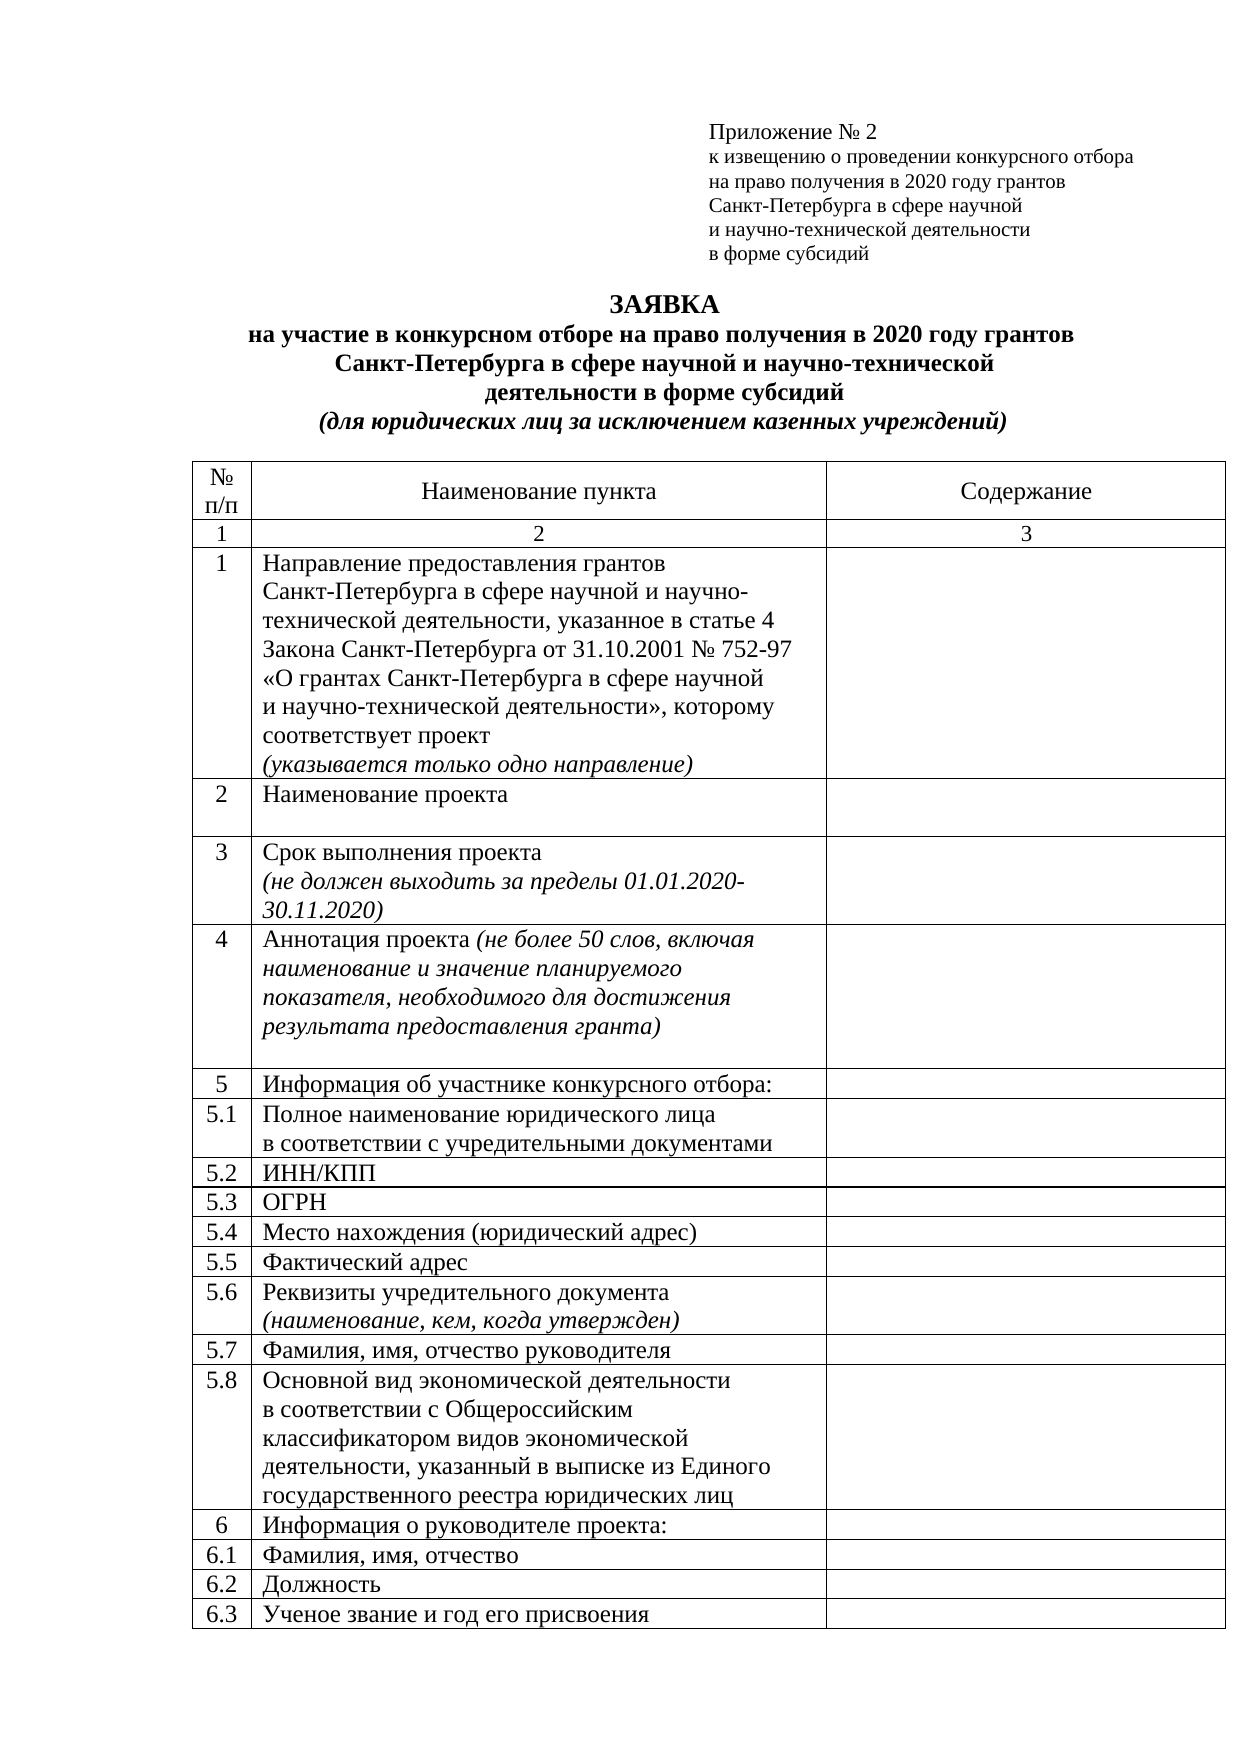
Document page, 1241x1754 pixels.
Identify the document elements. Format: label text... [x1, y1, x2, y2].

table_header Наименование пункта [252, 462, 826, 519]
table_cell [827, 548, 1225, 778]
table_cell [827, 1365, 1225, 1509]
table_cell 1 [193, 548, 251, 778]
text на участие в конкурсном отборе на право получения в 2020 году грантов Санкт-Петербурга в сфере научной и научно-технической [177, 319, 1152, 377]
table_cell Фамилия, имя, отчество руководителя [252, 1335, 826, 1364]
table_cell ОГРН [252, 1188, 826, 1216]
table_cell 5.6 [193, 1277, 251, 1334]
table_cell [827, 1247, 1225, 1276]
table_cell Аннотация проекта (не более 50 слов, включая наименование и значение планируемого показателя, необходимого для достижения результата предоставления гранта) [252, 925, 826, 1068]
table_cell [827, 925, 1225, 1068]
table_cell 5.4 [193, 1217, 251, 1246]
table_cell 4 [193, 925, 251, 1068]
table_cell Должность [252, 1570, 826, 1598]
table_cell 5.3 [193, 1188, 251, 1216]
table_cell 1 [193, 520, 251, 547]
table_cell [827, 1540, 1225, 1568]
text Приложение № 2 [709, 118, 1152, 144]
table_cell 2 [252, 520, 826, 547]
table_cell [827, 1188, 1225, 1216]
text ЗАЯВКА [177, 288, 1152, 319]
table_cell [827, 1335, 1225, 1364]
table_cell 6.3 [193, 1599, 251, 1628]
table_header Содержание [827, 462, 1225, 519]
table_cell Полное наименование юридического лица в соответствии с учредительными документами [252, 1099, 826, 1157]
table_cell 2 [193, 779, 251, 836]
table_cell Наименование проекта [252, 779, 826, 836]
table_cell Место нахождения (юридический адрес) [252, 1217, 826, 1246]
text (для юридических лиц за исключением казенных учреждений) [177, 406, 1152, 458]
table_cell Срок выполнения проекта (не должен выходить за пределы 01.01.2020-30.11.2020) [252, 837, 826, 923]
table_cell 6 [193, 1510, 251, 1539]
table_cell 5.2 [193, 1158, 251, 1186]
table_cell Фамилия, имя, отчество [252, 1540, 826, 1568]
table_cell 3 [193, 837, 251, 923]
table_cell 5 [193, 1069, 251, 1098]
table_cell Информация о руководителе проекта: [252, 1510, 826, 1539]
table_cell [827, 1599, 1225, 1628]
table_cell Направление предоставления грантов Санкт-Петербурга в сфере научной и научно-технической деятельности, указанное в статье 4 Закона Санкт-Петербурга от 31.10.2001 № 752-97 «О грантах Санкт-Петербурга в сфере научной и научно-технической деятельности», которому соответствует проект (указывается только одно направление) [252, 548, 826, 778]
table_cell Реквизиты учредительного документа (наименование, кем, когда утвержден) [252, 1277, 826, 1334]
table_cell ИНН/КПП [252, 1158, 826, 1186]
table_cell 5.7 [193, 1335, 251, 1364]
table_cell Информация об участнике конкурсного отбора: [252, 1069, 826, 1098]
table_cell [827, 1570, 1225, 1598]
table_cell 5.5 [193, 1247, 251, 1276]
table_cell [252, 1599, 826, 1628]
text деятельности в форме субсидий [177, 377, 1152, 406]
table_cell 5.1 [193, 1099, 251, 1157]
table_cell [827, 1217, 1225, 1246]
table_cell [827, 1277, 1225, 1334]
table_cell [827, 837, 1225, 923]
table_cell [827, 779, 1225, 836]
table_cell 3 [827, 520, 1225, 547]
table_cell 6.2 [193, 1570, 251, 1598]
table_cell [827, 1510, 1225, 1539]
table_cell 6.1 [193, 1540, 251, 1568]
table_cell Основной вид экономической деятельности в соответствии с Общероссийским классификатором видов экономической деятельности, указанный в выписке из Единого государственного реестра юридических лиц [252, 1365, 826, 1509]
table_header № п/п [193, 462, 251, 519]
table_cell Фактический адрес [252, 1247, 826, 1276]
table_cell [827, 1158, 1225, 1186]
text к извещению о проведении конкурсного отбора на право получения в 2020 году грантов Санкт-Петербурга в сфере научной и научно-технической деятельности в форме субсидий [709, 144, 1152, 288]
table_cell [827, 1099, 1225, 1157]
table_cell [827, 1069, 1225, 1098]
table_cell 5.8 [193, 1365, 251, 1509]
